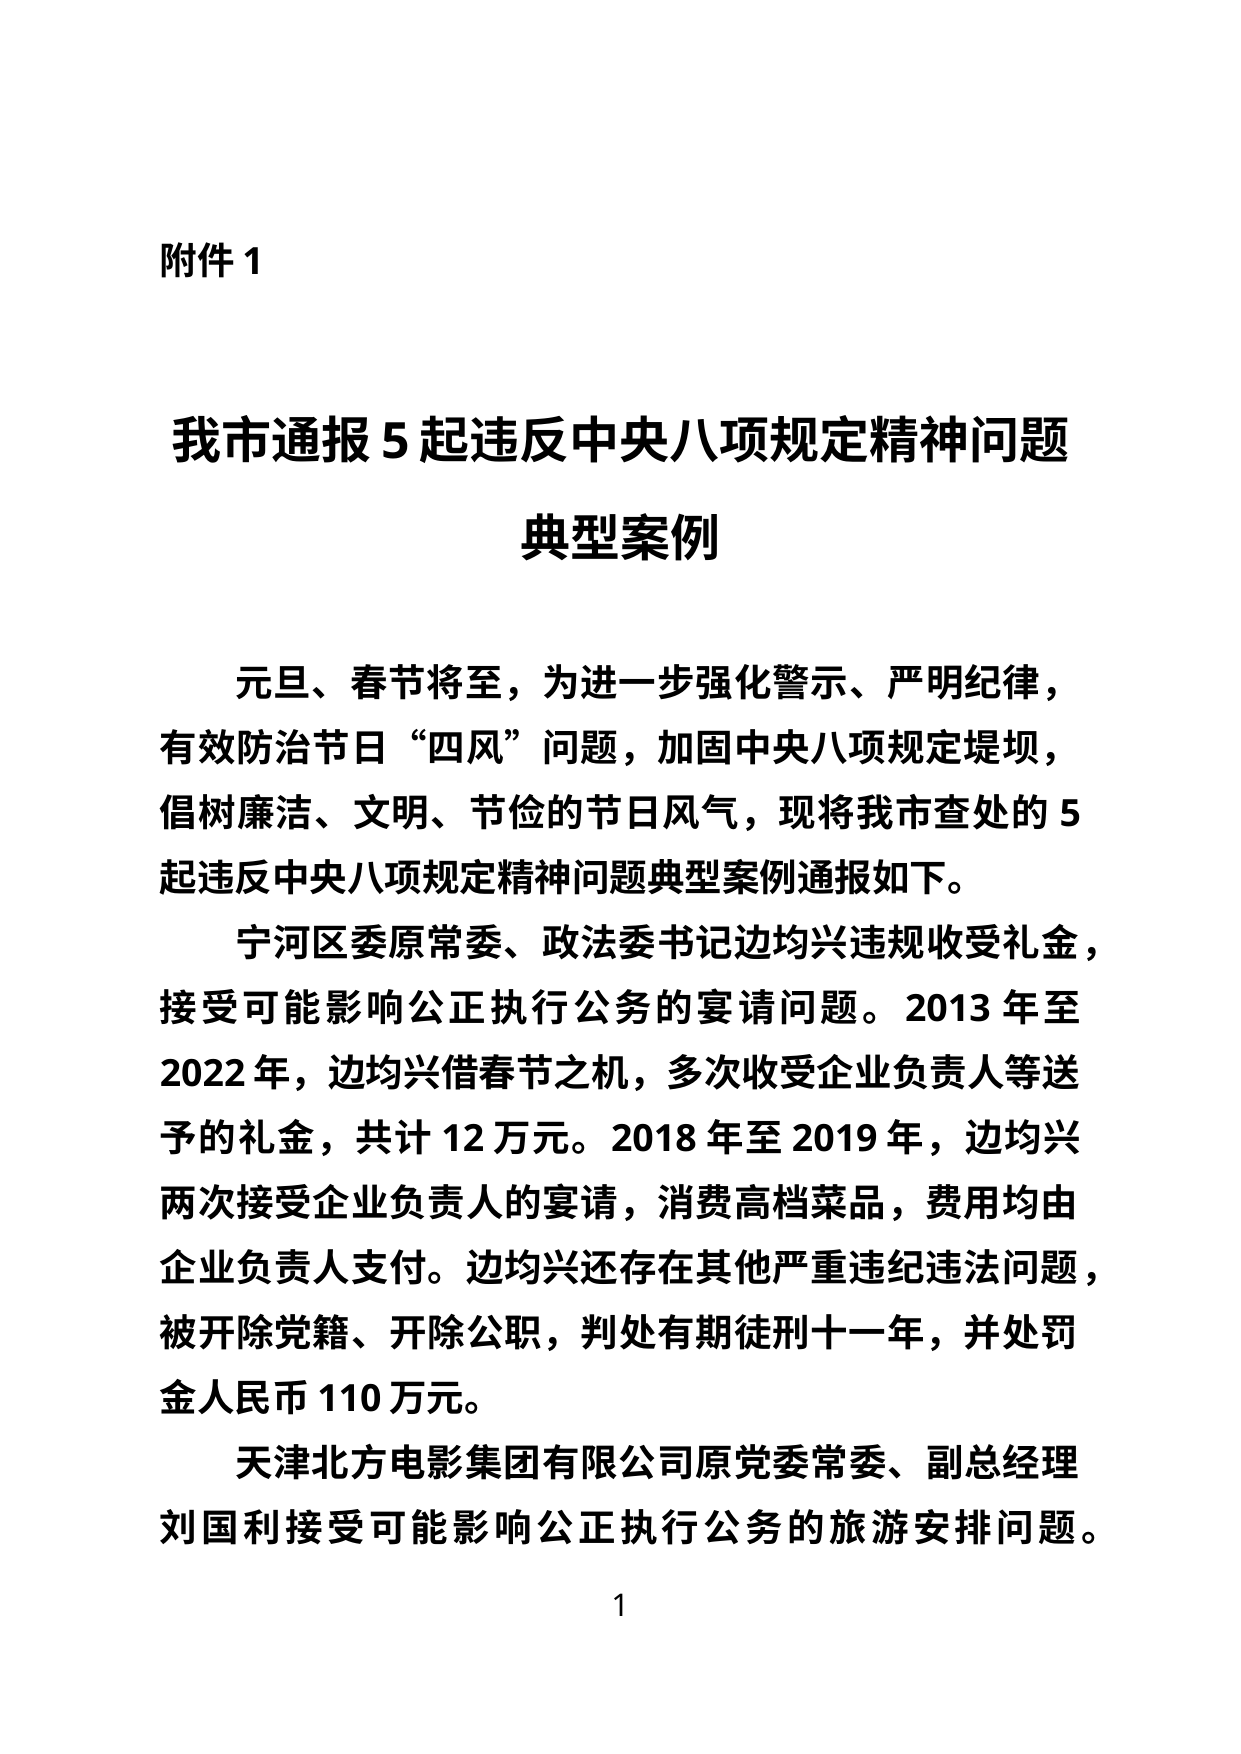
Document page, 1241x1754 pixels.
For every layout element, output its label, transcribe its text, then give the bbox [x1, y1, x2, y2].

text 元旦、春节将至，为进一步强化警示、严明纪律，有效防治节日“四风”问题，加固中央八项规定堤坝，倡树廉洁、文明、节俭的节日风气，现将我市查处的5起违反中央八项规定精神问题典型案例通报如下。 [159, 648, 1081, 908]
text 我市通报5起违反中央八项规定精神问题典型案例 [159, 388, 1081, 583]
text 宁河区委原常委、政法委书记边均兴违规收受礼金，接受可能影响公正执行公务的宴请问题。2013年至2022年，边均兴借春节之机，多次收受企业负责人等送予的礼金，共计12万元。2018年至2019年，边均兴两次接受企业负责人的宴请，消费高档菜品，费用均由企业负责人支付。边均兴还存在其他严重违纪违法问题，被开除党籍、开除公职，判处有期徒刑十一年，并处罚金人民币110万元。 [159, 908, 1081, 1428]
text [159, 1428, 1081, 1558]
text 附件1 [159, 226, 1081, 291]
